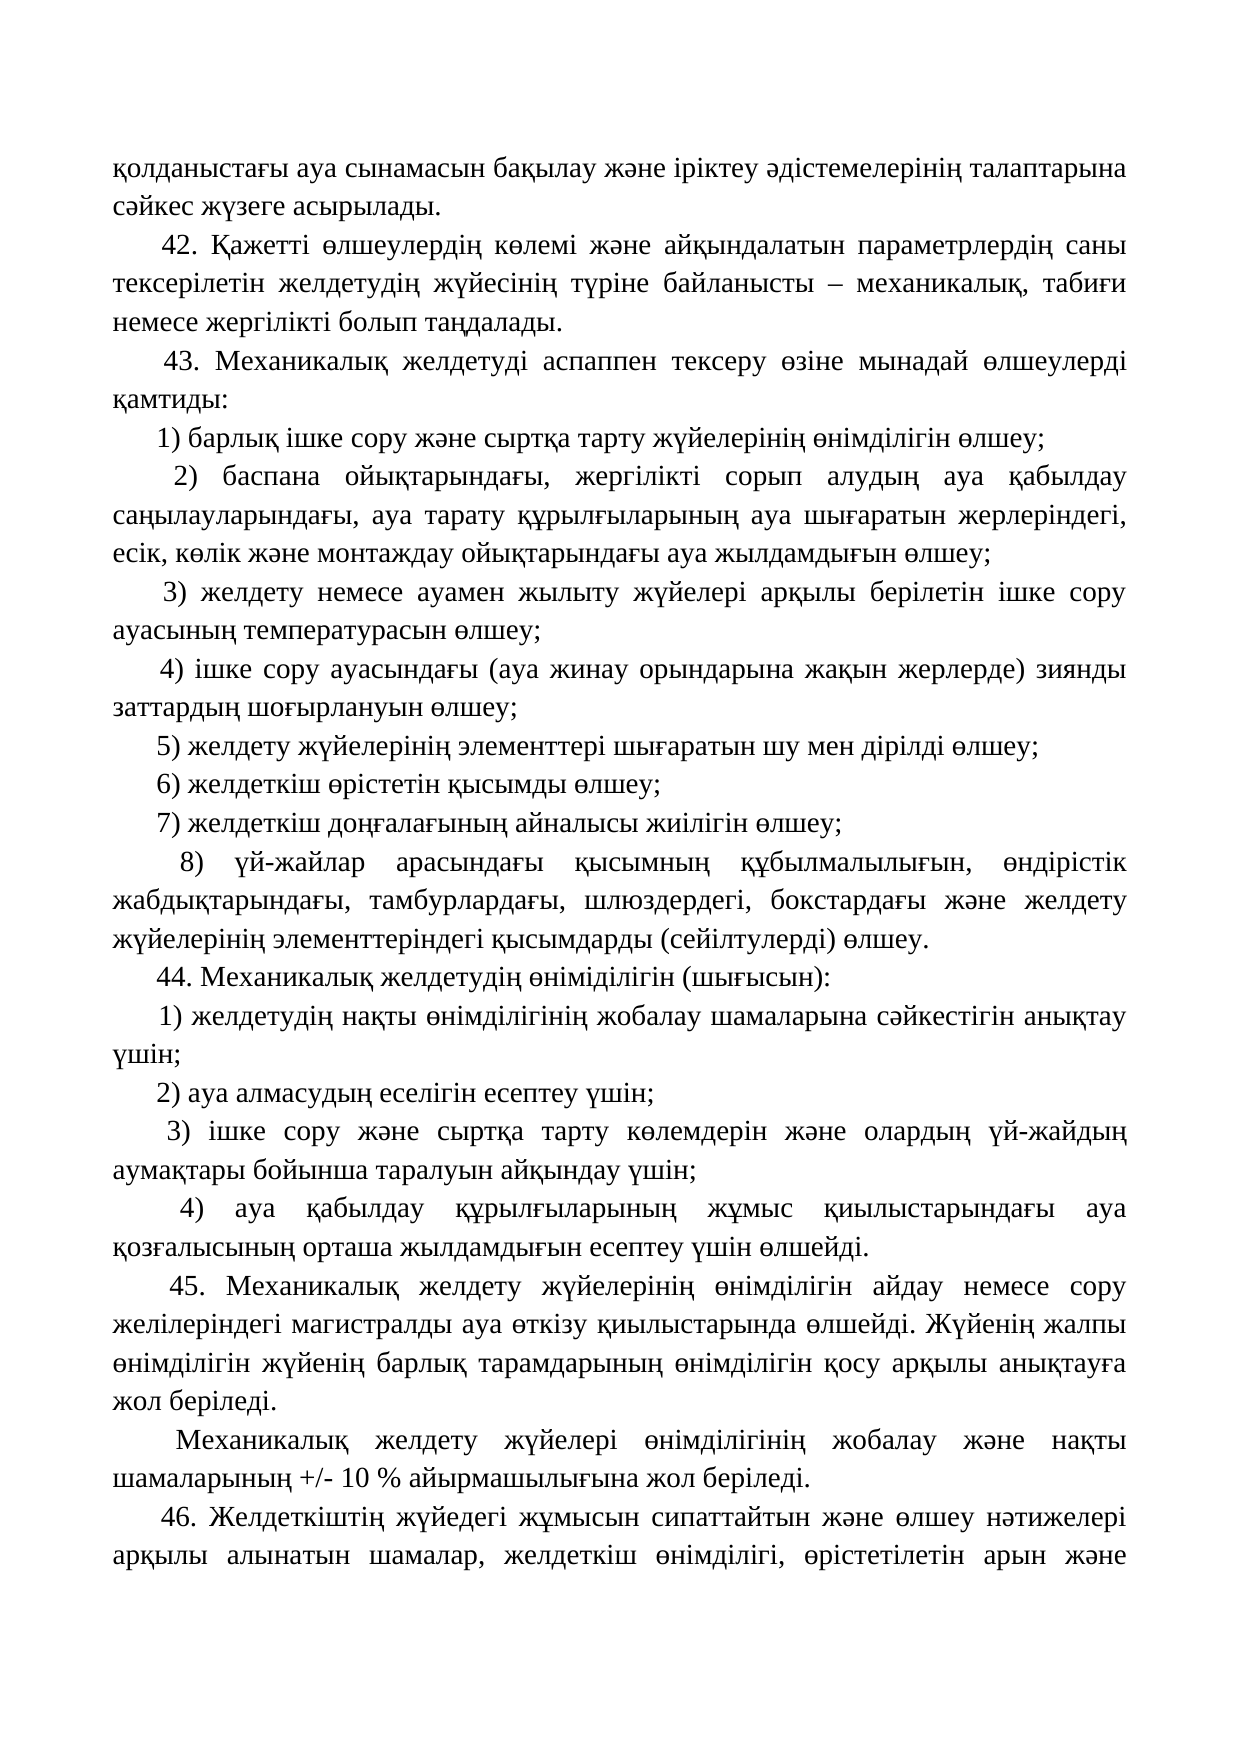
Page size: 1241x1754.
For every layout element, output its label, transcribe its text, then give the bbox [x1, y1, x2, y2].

text 3) ішке сору және сыртқа тарту көлемдерін және олардың үй-жайдың аумақтары бойынша таралуын айқындау үшін; [112, 1113, 1128, 1186]
text 44. Механикалық желдетудің өніміділігін (шығысын): [112, 959, 1128, 993]
text 1) барлық ішке сору және сыртқа тарту жүйелерінің өнімділігін өлшеу; [112, 420, 1128, 453]
text 42. Қажетті өлшеулердің көлемі және айқындалатын параметрлердің саны тексерілетін желдетудің жүйесінің түріне байланысты – механикалық, табиғи немесе жергілікті болып таңдалады. [112, 227, 1128, 338]
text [112, 150, 1128, 222]
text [112, 1499, 1128, 1571]
text 2) баспана ойықтарындағы, жергілікті сорып алудың ауа қабылдау саңылауларындағы, ауа тарату құрылғыларының ауа шығаратын жерлеріндегі, есік, көлік және монтаждау ойықтарындағы ауа жылдамдығын өлшеу; [112, 458, 1128, 569]
text Механикалық желдету жүйелері өнімділігінің жобалау және нақты шамаларының +/- 10 % айырмашылығына жол беріледі. [112, 1422, 1128, 1494]
text 4) ауа қабылдау құрылғыларының жұмыс қиылыстарындағы ауа қозғалысының орташа жылдамдығын есептеу үшін өлшейді. [112, 1191, 1128, 1263]
text 2) ауа алмасудың еселігін есептеу үшін; [112, 1075, 1128, 1108]
text 5) желдету жүйелерінің элементтері шығаратын шу мен дірілді өлшеу; [112, 728, 1128, 762]
text 4) ішке сору ауасындағы (ауа жинау орындарына жақын жерлерде) зиянды заттардың шоғырлануын өлшеу; [112, 651, 1128, 723]
text 43. Механикалық желдетуді аспаппен тексеру өзіне мынадай өлшеулерді қамтиды: [112, 343, 1128, 415]
text 6) желдеткіш өрістетін қысымды өлшеу; [112, 767, 1128, 800]
text 7) желдеткіш доңғалағының айналысы жиілігін өлшеу; [112, 805, 1128, 839]
text 45. Механикалық желдету жүйелерінің өнімділігін айдау немесе сору желілеріндегі магистралды ауа өткізу қиылыстарында өлшейді. Жүйенің жалпы өнімділігін жүйенің барлық тарамдарының өнімділігін қосу арқылы анықтауға жол беріледі. [112, 1268, 1128, 1417]
text 1) желдетудің нақты өнімділігінің жобалау шамаларына сәйкестігін анықтау үшін; [112, 998, 1128, 1070]
text 8) үй-жайлар арасындағы қысымның құбылмалылығын, өндірістік жабдықтарындағы, тамбурлардағы, шлюздердегі, бокстардағы және желдету жүйелерінің элементтеріндегі қысымдарды (сейілтулерді) өлшеу. [112, 844, 1128, 954]
text 3) желдету немесе ауамен жылыту жүйелері арқылы берілетін ішке сору ауасының температурасын өлшеу; [112, 574, 1128, 646]
